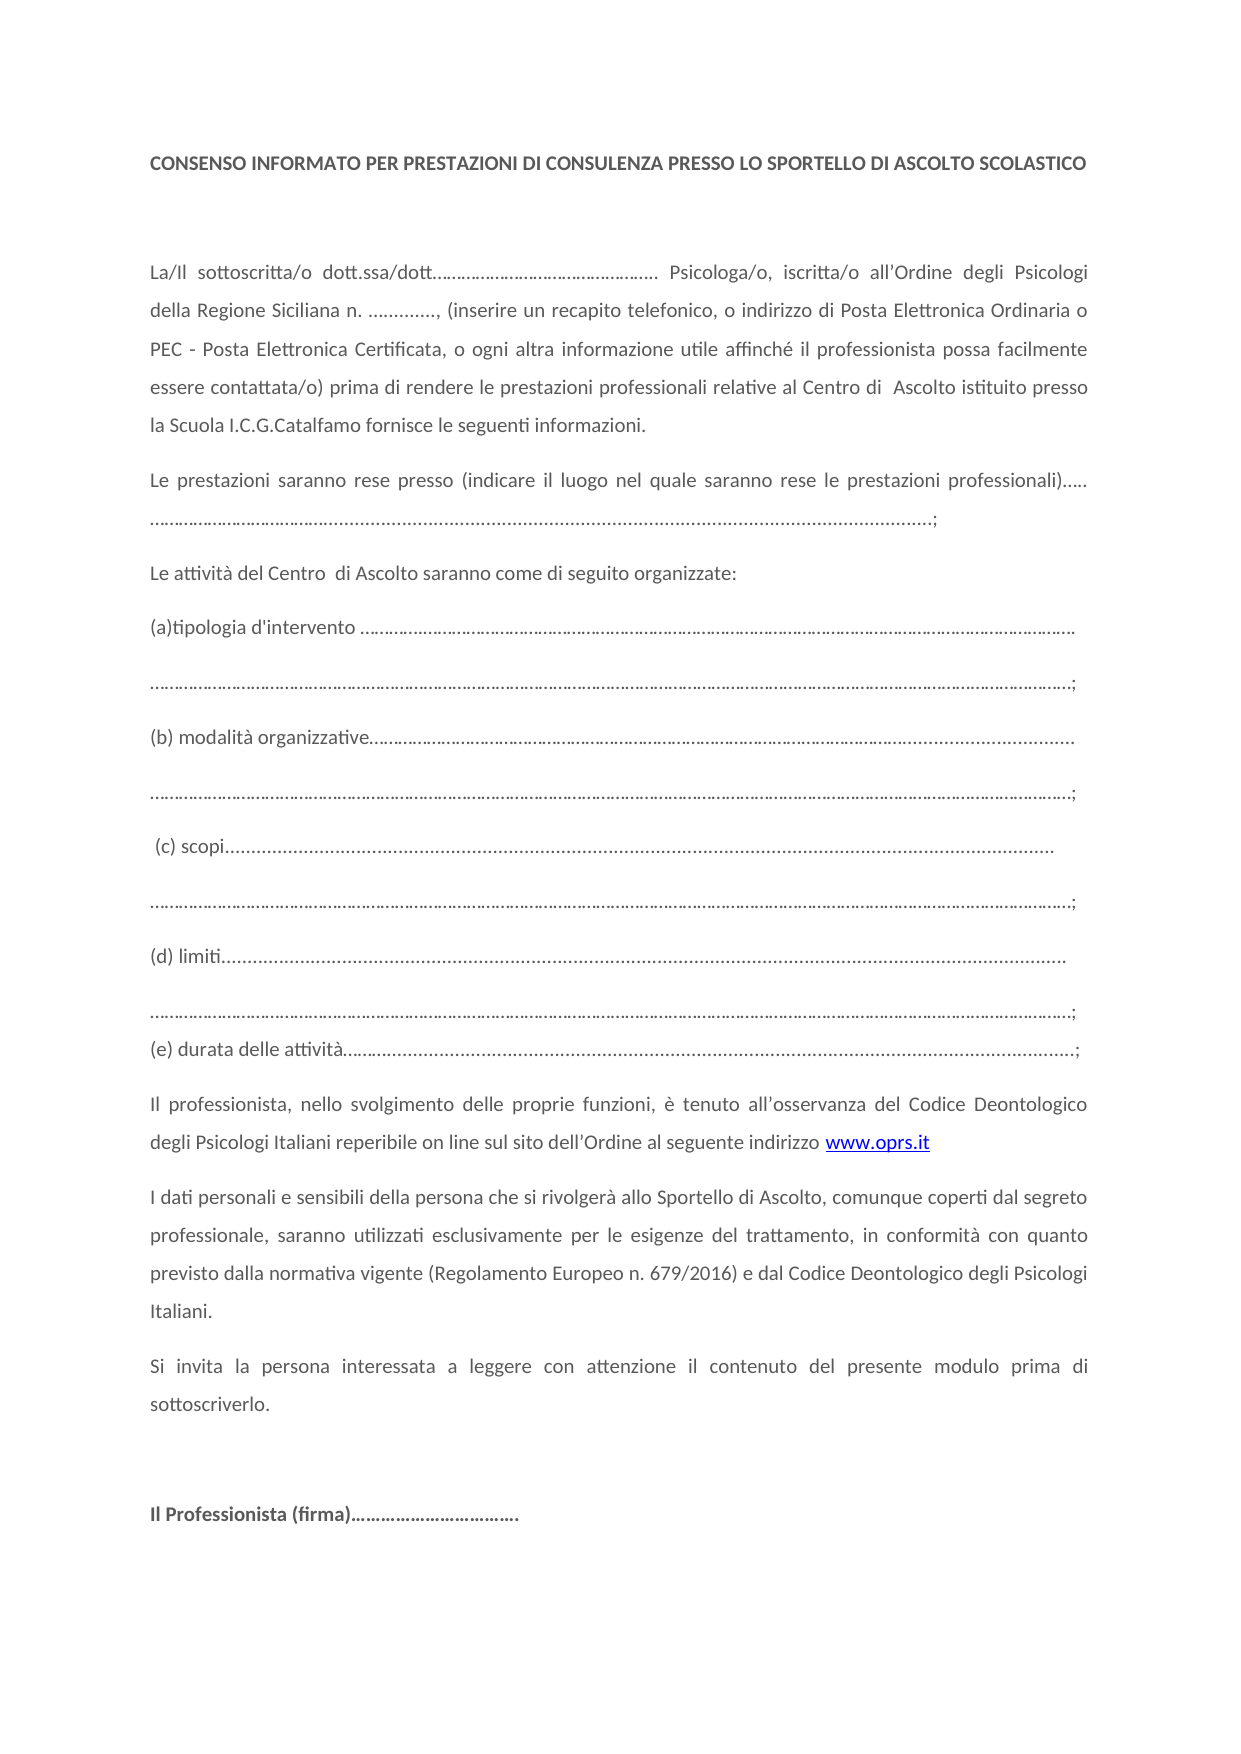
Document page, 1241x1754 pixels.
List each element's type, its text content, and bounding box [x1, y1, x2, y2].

text (b) modalità organizzative…………………………………………………………………………………………………................................. [150, 724, 1089, 749]
text Le prestazioni saranno rese presso (indicare il luogo nel quale saranno rese le prestazioni professionali)…..………………………………....................................................................................................................; [150, 467, 1089, 530]
text Il professionista, nello svolgimento delle proprie funzioni, è tenuto all’osservanza del Codice Deontologico degli Psicologi Italiani reperibile on line sul sito dell’Ordine al seguente indirizzo www.oprs.it [150, 1091, 1089, 1154]
text Il Professionista (firma)……………………………. [150, 1501, 1089, 1526]
text …………………………………………………………………………………………………………………………………………………………………………; (e) durata delle attività………...................................................................................................................................; [150, 998, 1089, 1062]
text (d) limiti................................................................................................................................................................. [150, 943, 1089, 969]
text CONSENSO INFORMATO PER PRESTAZIONI DI CONSULENZA PRESSO LO SPORTELLO DI ASCOLTO SCOLASTICO [150, 150, 1089, 175]
text …………………………………………………………………………………………………………………………………………………………………………; [150, 779, 1089, 804]
text I dati personali e sensibili della persona che si rivolgerà allo Sportello di Ascolto, comunque coperti dal segreto professionale, saranno utilizzati esclusivamente per le esigenze del trattamento, in conformità con quanto previsto dalla normativa vigente (Regolamento Europeo n. 679/2016) e dal Codice Deontologico degli Psicologi Italiani. [150, 1184, 1089, 1324]
text La/Il sottoscritta/o dott.ssa/dott……………………………………….. Psicologa/o, iscritta/o all’Ordine degli Psicologi della Regione Siciliana n. ….........., (inserire un recapito telefonico, o indirizzo di Posta Elettronica Ordinaria o PEC - Posta Elettronica Certificata, o ogni altra informazione utile affinché il professionista possa facilmente essere contattata/o) prima di rendere le prestazioni professionali relative al Centro di Ascolto istituito presso la Scuola I.C.G.Catalfamo fornisce le seguenti informazioni. [150, 259, 1089, 437]
text (a)tipologia d'intervento ………….………………………………………………………………………………………………………………………. [150, 614, 1089, 640]
text …………………………………………………………………………………………………………………………………………………………………………; [150, 669, 1089, 695]
text Si invita la persona interessata a leggere con attenzione il contenuto del presente modulo prima di sottoscriverlo. [150, 1353, 1089, 1417]
text …………………………………………………………………………………………………………………………………………………………………………; [150, 888, 1089, 914]
text Le attività del Centro di Ascolto saranno come di seguito organizzate: [150, 560, 1089, 585]
text (c) scopi.............................................................................................................................................................. [150, 834, 1089, 859]
